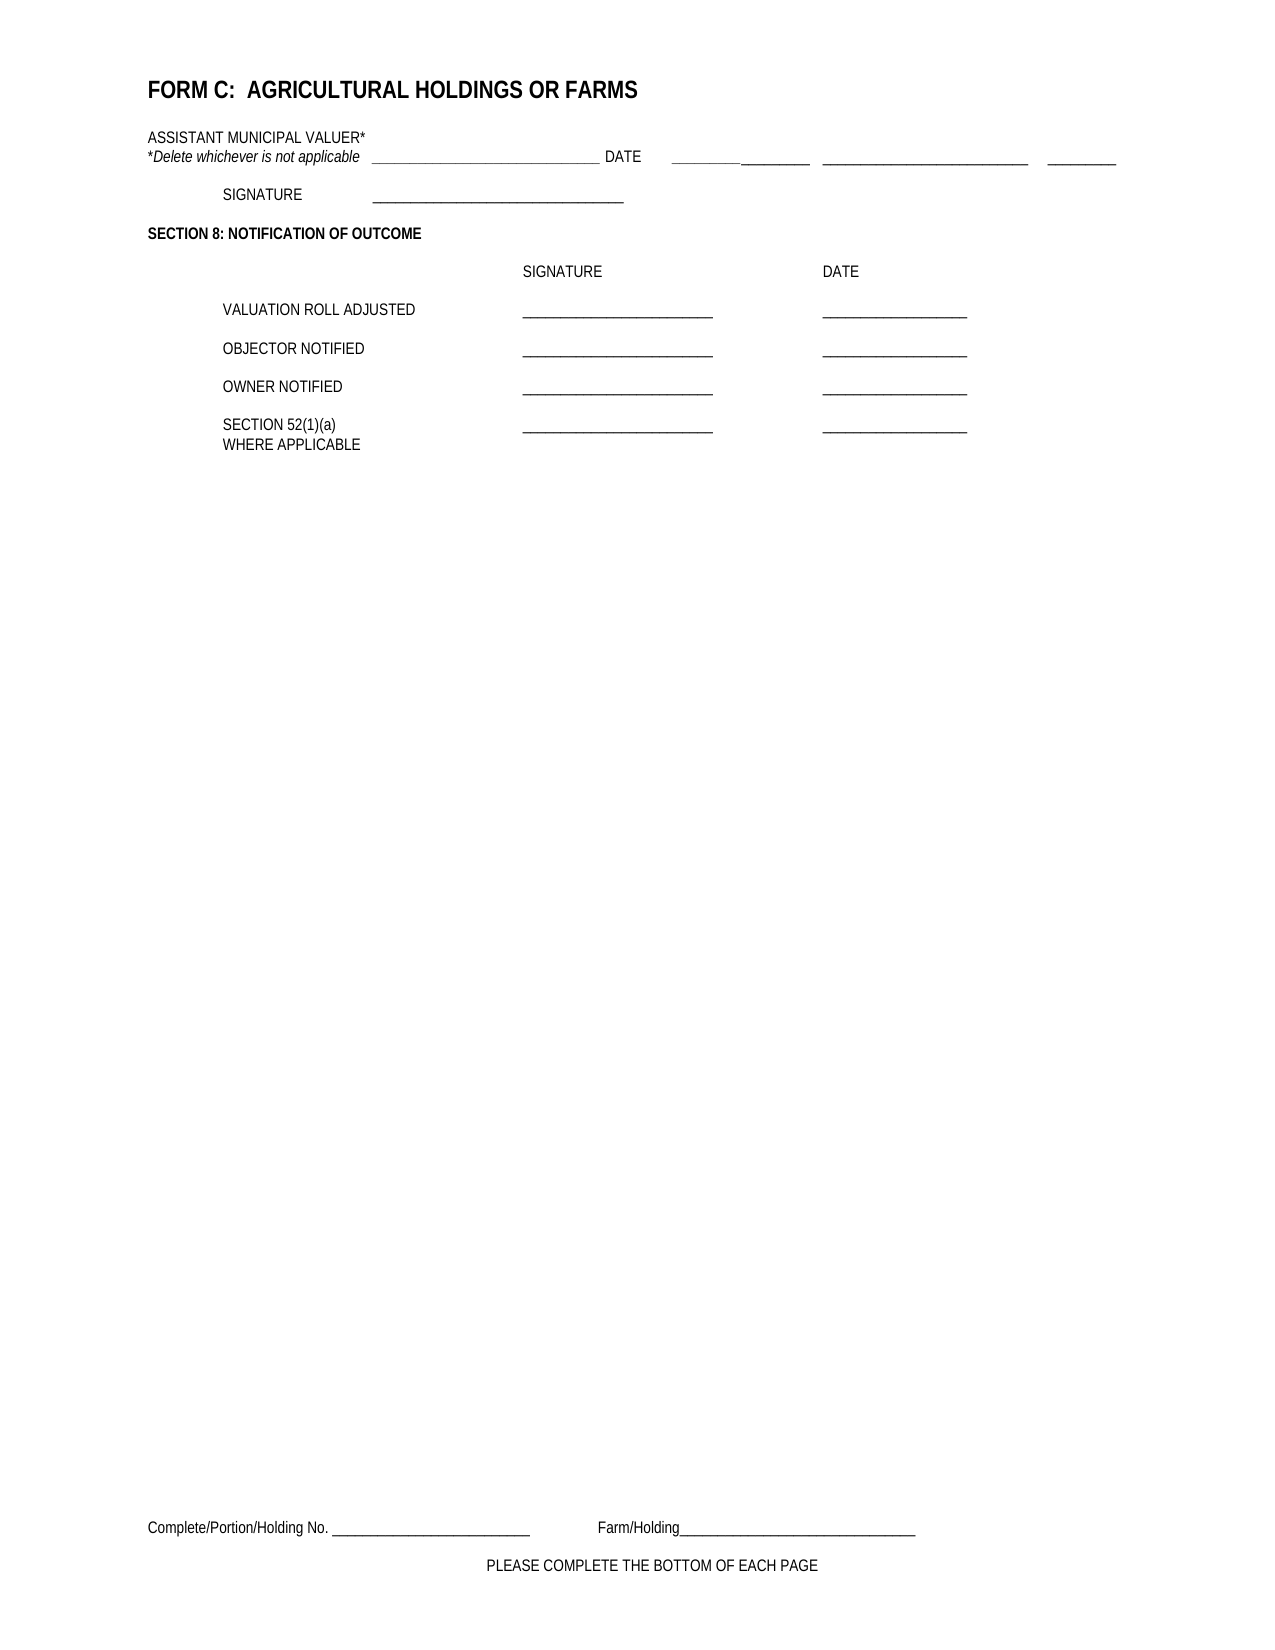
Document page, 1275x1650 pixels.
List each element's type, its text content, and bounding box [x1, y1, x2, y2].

text SIGNATURE _________________________________ [148, 185, 1232, 204]
text ASSISTANT MUNICIPAL VALUER* [148, 128, 1232, 147]
text VALUATION ROLL ADJUSTED _________________________ ___________________ [148, 300, 1232, 319]
text OBJECTOR NOTIFIED _________________________ ___________________ [148, 338, 1232, 358]
text OWNER NOTIFIED _________________________ ___________________ [148, 377, 1232, 396]
text *Delete whichever is not applicable ______________________________ DATE __________________ ___________________________ _________ [148, 147, 1232, 166]
text WHERE APPLICABLE [148, 434, 1232, 453]
text SECTION 8: NOTIFICATION OF OUTCOME [148, 223, 1232, 243]
text SECTION 52(1)(a) _________________________ ___________________ [148, 415, 1232, 434]
text SIGNATURE DATE [148, 262, 1232, 281]
